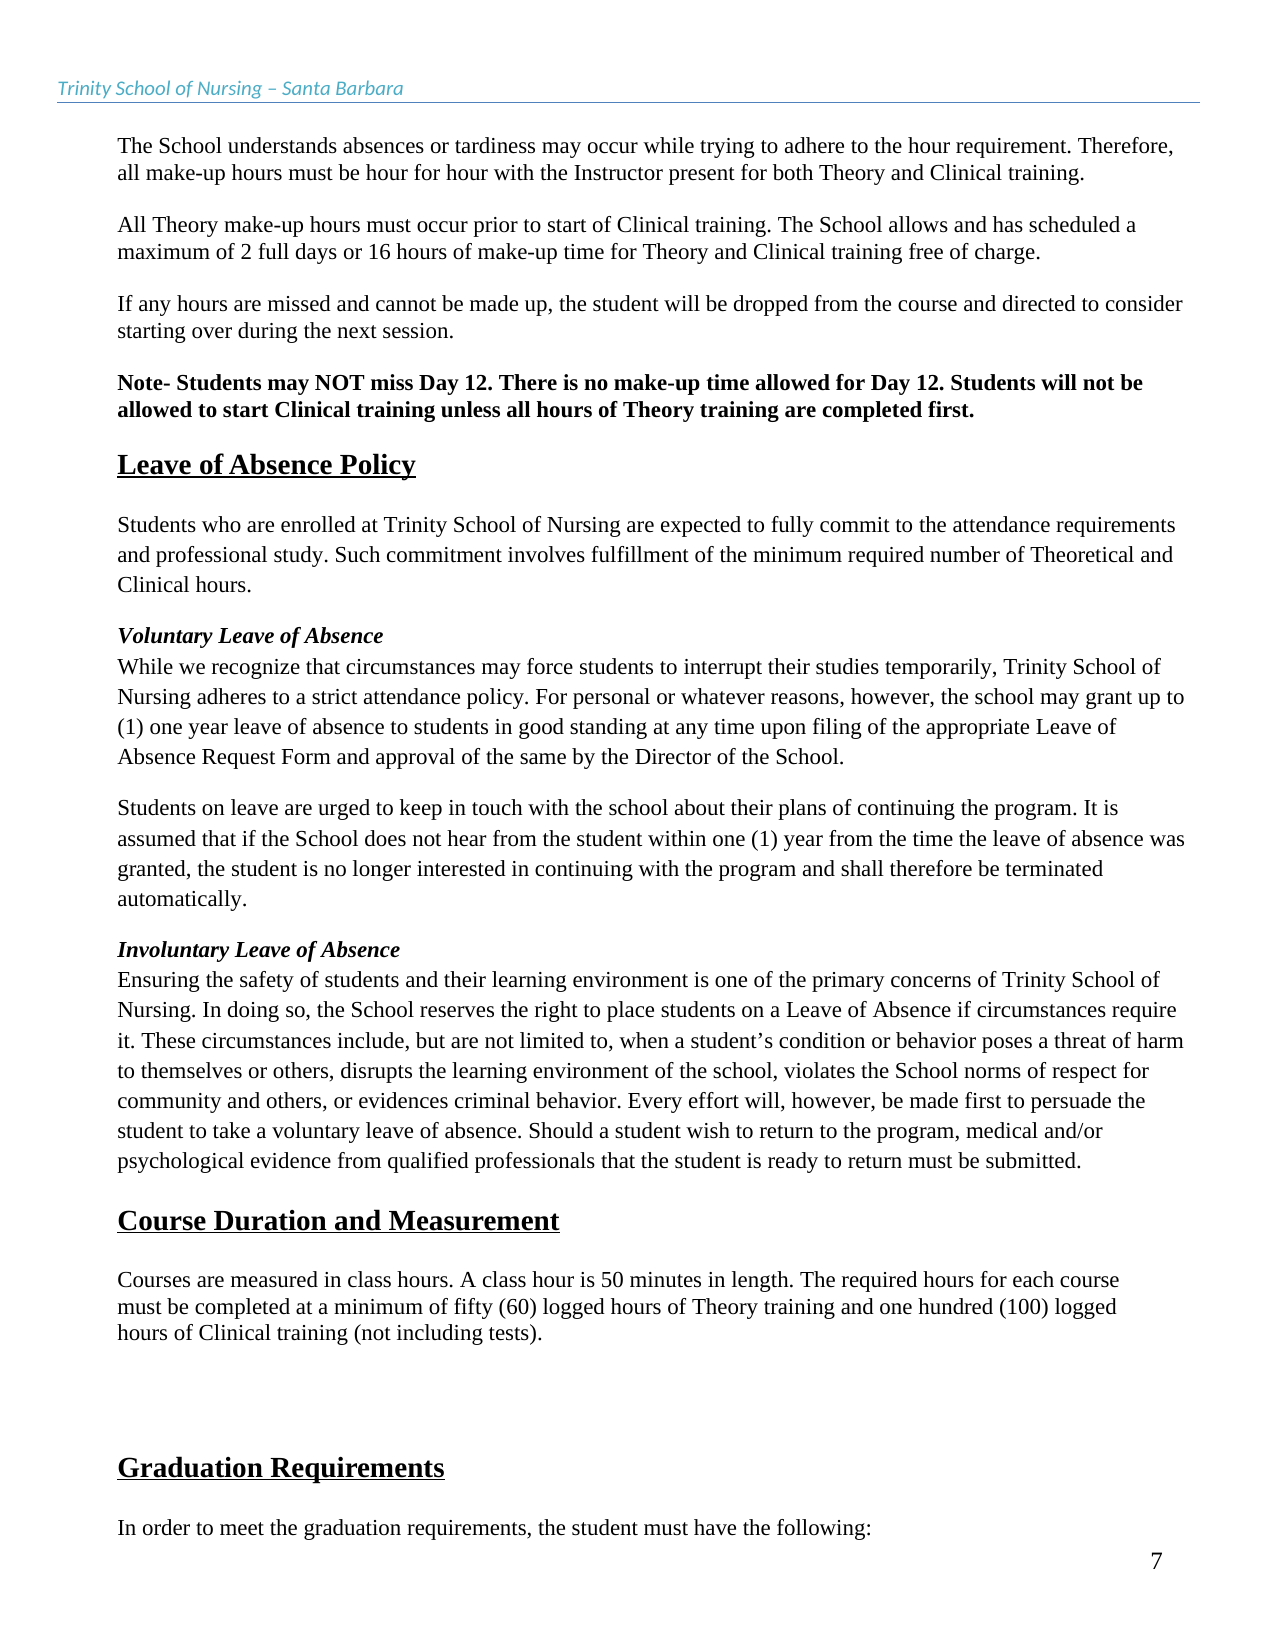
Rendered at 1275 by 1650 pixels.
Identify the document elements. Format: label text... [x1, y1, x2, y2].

text Students who are enrolled at Trinity School of Nursing are expected to fully commit to the attendance requirements and professional study. Such commitment involves fulfillment of the minimum required number of Theoretical and Clinical hours. [117, 511, 1200, 598]
text If any hours are missed and cannot be made up, the student will be dropped from the course and directed to consider starting over during the next session. [117, 290, 1200, 343]
text Courses are measured in class hours. A class hour is 50 minutes in length. The required hours for each course must be completed at a minimum of fifty (60) logged hours of Theory training and one hundred (100) logged hours of Clinical training (not including tests). [117, 1267, 1170, 1346]
text Ensuring the safety of students and their learning environment is one of the primary concerns of Trinity School of Nursing. In doing so, the School reserves the right to place students on a Leave of Absence if circumstances require it. These circumstances include, but are not limited to, when a student’s condition or behavior poses a threat of harm to themselves or others, disrupts the learning environment of the school, violates the School norms of respect for community and others, or evidences criminal behavior. Every effort will, however, be made first to persuade the student to take a voluntary leave of absence. Should a student wish to return to the program, medical and/or psychological evidence from qualified professionals that the student is ready to return must be submitted. [117, 966, 1200, 1174]
text While we recognize that circumstances may force students to interrupt their studies temporarily, Trinity School of Nursing adheres to a strict attendance policy. For personal or whatever reasons, however, the school may grant up to (1) one year leave of absence to students in good standing at any time upon filing of the appropriate Leave of Absence Request Form and approval of the same by the Director of the School. [117, 653, 1200, 770]
text Leave of Absence Policy [117, 447, 1200, 481]
text Involuntary Leave of Absence [117, 936, 1200, 962]
text In order to meet the graduation requirements, the student must have the following: [117, 1513, 1170, 1540]
text All Theory make-up hours must occur prior to start of Clinical training. The School allows and has scheduled a maximum of 2 full days or 16 hours of make-up time for Theory and Clinical training free of charge. [117, 211, 1200, 264]
text Graduation Requirements [117, 1450, 1200, 1483]
text Voluntary Leave of Absence [117, 622, 1200, 649]
text The School understands absences or tardiness may occur while trying to adhere to the hour requirement. Therefore, all make-up hours must be hour for hour with the Instructor present for both Theory and Clinical training. [117, 132, 1200, 185]
text Students on leave are urged to keep in touch with the school about their plans of continuing the program. It is assumed that if the School does not hear from the student within one (1) year from the time the leave of absence was granted, the student is no longer interested in continuing with the program and shall therefore be terminated automatically. [117, 794, 1200, 911]
text Course Duration and Measurement [117, 1203, 1200, 1236]
